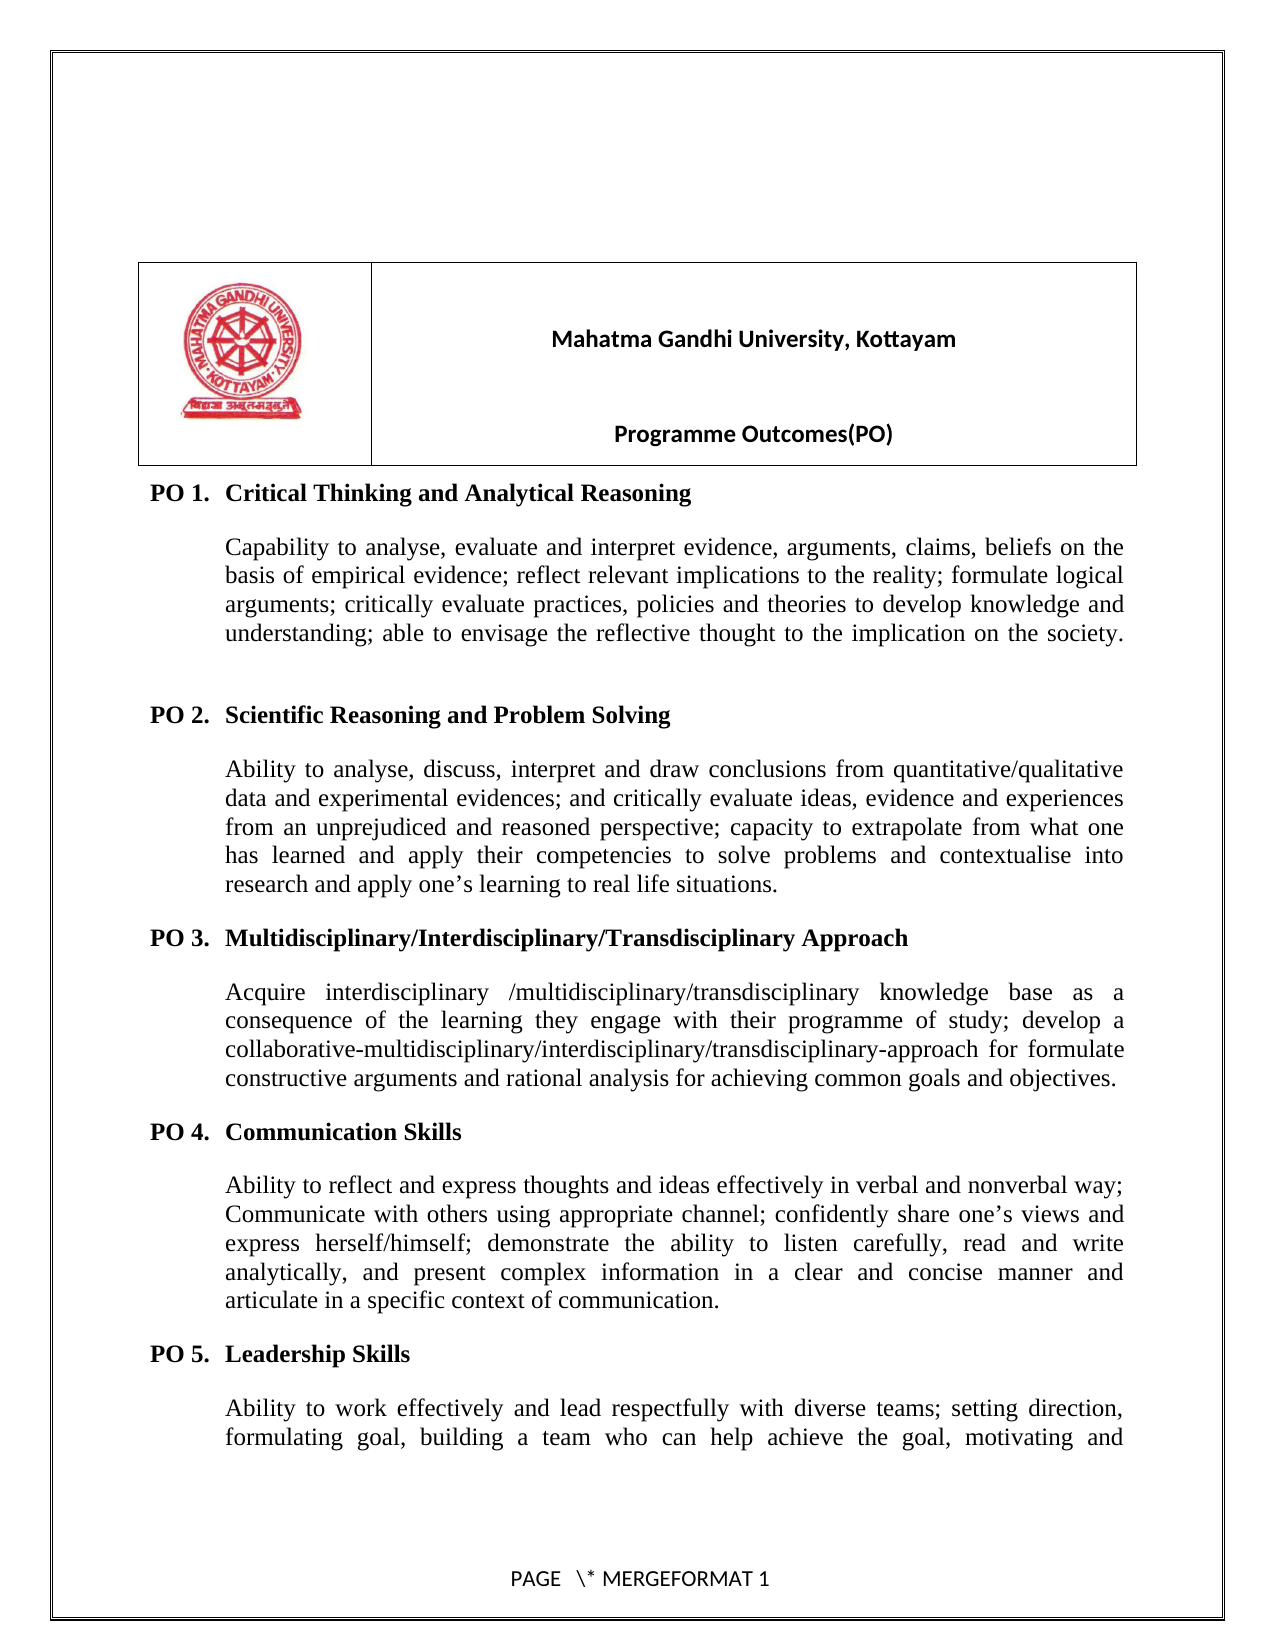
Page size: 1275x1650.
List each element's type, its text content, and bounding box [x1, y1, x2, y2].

text Capability to analyse, evaluate and interpret evidence, arguments, claims, beliefs on the basis of empirical evidence; reflect relevant implications to the reality; formulate logical arguments; critically evaluate practices, policies and theories to develop knowledge and understanding; able to envisage the reflective thought to the implication on the society. [225, 532, 1125, 676]
table_header [139, 263, 371, 464]
list Critical Thinking and Analytical Reasoning [150, 478, 1125, 507]
list Scientific Reasoning and Problem Solving [150, 701, 1125, 729]
list Leadership Skills [150, 1339, 1125, 1368]
text Ability to analyse, discuss, interpret and draw conclusions from quantitative/qualitative data and experimental evidences; and critically evaluate ideas, evidence and experiences from an unprejudiced and reasoned perspective; capacity to extrapolate from what one has learned and apply their competencies to solve problems and contextualise into research and apply one’s learning to real life situations. [225, 754, 1125, 898]
text Acquire interdisciplinary /multidisciplinary/transdisciplinary knowledge base as a consequence of the learning they engage with their programme of study; develop a collaborative-multidisciplinary/interdisciplinary/transdisciplinary-approach for formulate constructive arguments and rational analysis for achieving common goals and objectives. [225, 977, 1125, 1092]
picture [176, 277, 308, 421]
text Ability to reflect and express thoughts and ideas effectively in verbal and nonverbal way; Communicate with others using appropriate channel; confidently share one’s views and express herself/himself; demonstrate the ability to listen carefully, read and write analytically, and present complex information in a clear and concise manner and articulate in a specific context of communication. [225, 1171, 1125, 1314]
list Multidisciplinary/Interdisciplinary/Transdisciplinary Approach [150, 923, 1125, 952]
list Communication Skills [150, 1117, 1125, 1146]
table_header Mahatma Gandhi University, Kottayam Programme Outcomes(PO) [372, 263, 1136, 464]
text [225, 1393, 1125, 1451]
